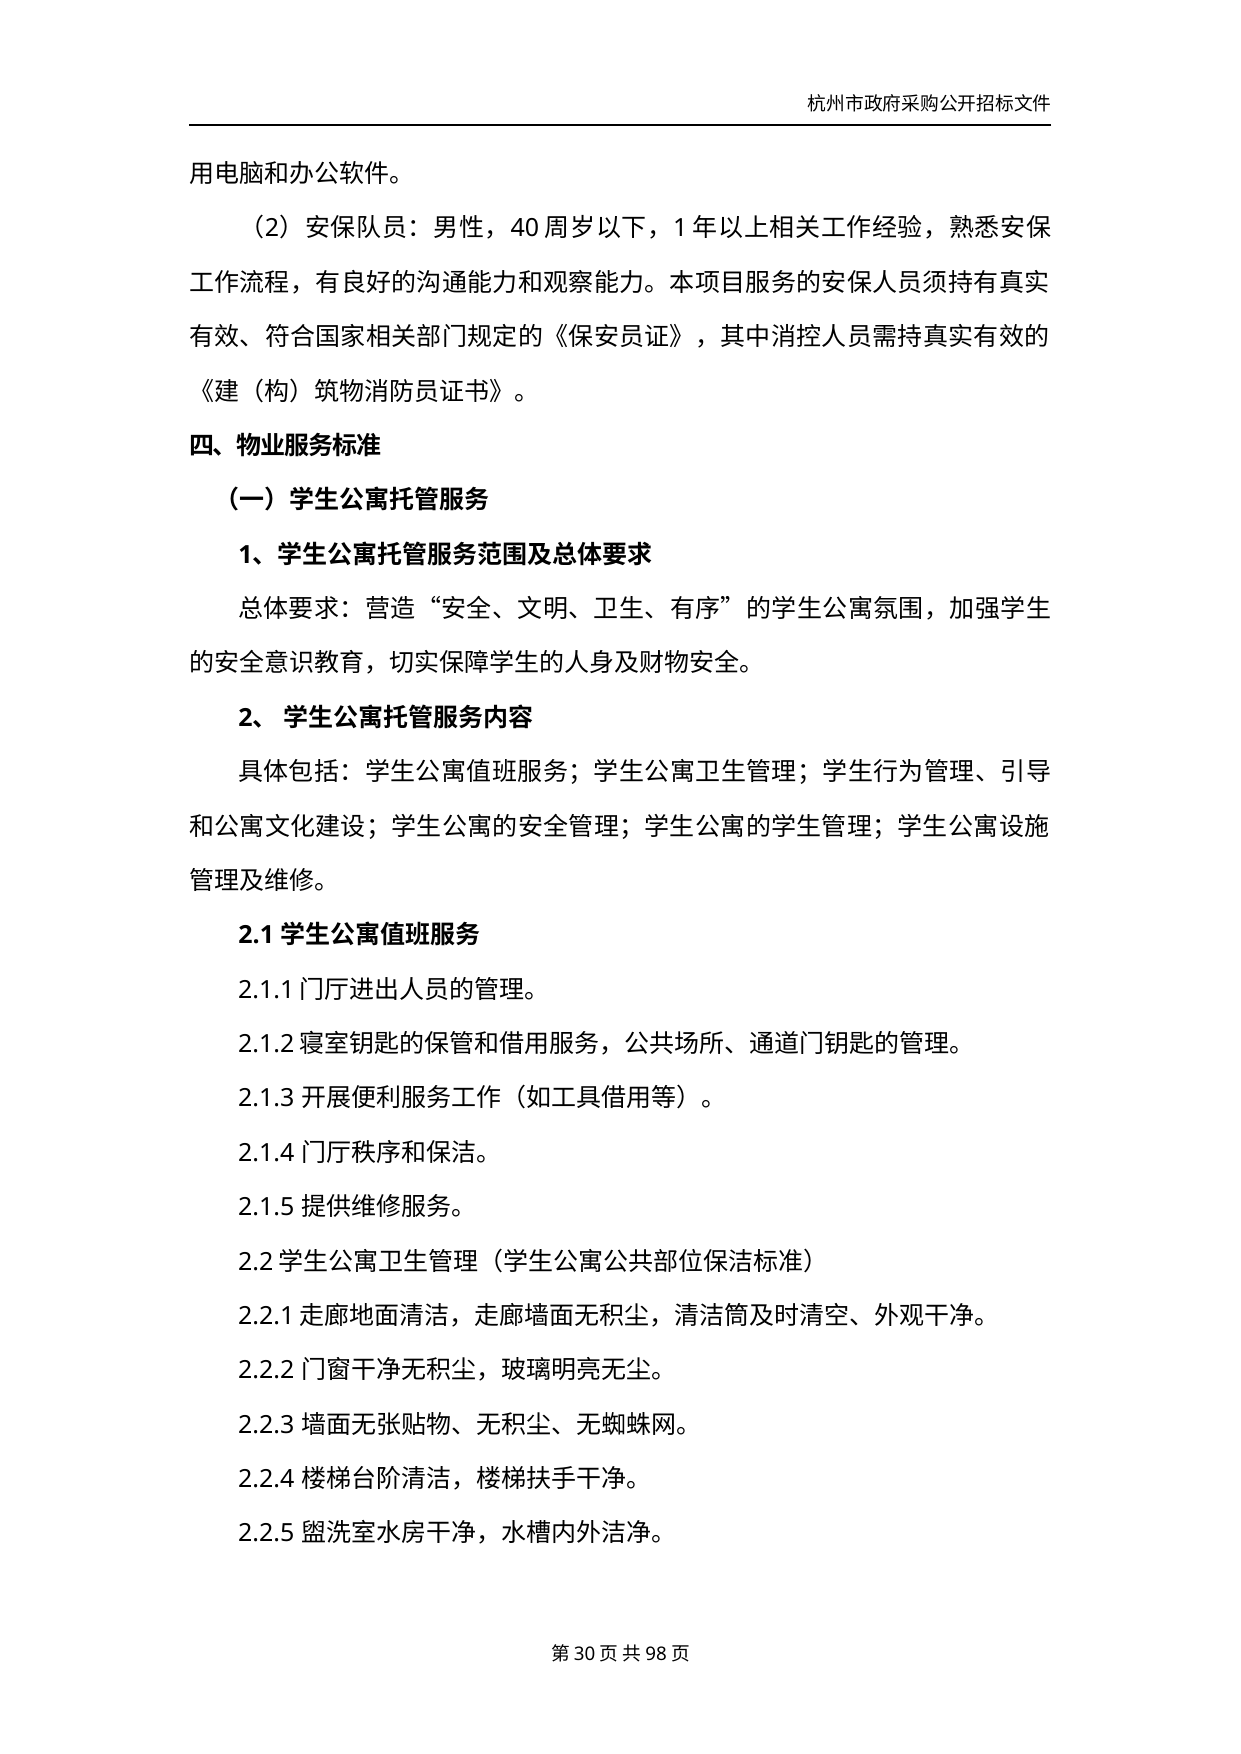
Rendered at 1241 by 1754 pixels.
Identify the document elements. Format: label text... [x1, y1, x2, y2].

text 2.2.2 门窗干净无积尘，玻璃明亮无尘。 [189, 1350, 1051, 1386]
text 2、 学生公寓托管服务内容 [189, 697, 1051, 733]
text 2.1.4 门厅秩序和保洁。 [189, 1132, 1051, 1168]
text 1、学生公寓托管服务范围及总体要求 [189, 534, 1051, 570]
text 具体包括：学生公寓值班服务；学生公寓卫生管理；学生行为管理、引导和公寓文化建设；学生公寓的安全管理；学生公寓的学生管理；学生公寓设施管理及维修。 [189, 752, 1051, 897]
text （一）学生公寓托管服务 [189, 480, 1051, 516]
text 四、物业服务标准 [189, 425, 1051, 462]
text 2.1.1门厅进出人员的管理。 [189, 969, 1051, 1005]
text 2.2.3 墙面无张贴物、无积尘、无蜘蛛网。 [189, 1404, 1051, 1440]
text 2.1.5 提供维修服务。 [189, 1187, 1051, 1223]
text 2.1 学生公寓值班服务 [189, 915, 1051, 951]
text 2.2.4 楼梯台阶清洁，楼梯扶手干净。 [189, 1458, 1051, 1495]
text 2.2.5 盥洗室水房干净，水槽内外洁净。 [189, 1513, 1051, 1549]
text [189, 153, 1051, 190]
text 2.1.2寝室钥匙的保管和借用服务，公共场所、通道门钥匙的管理。 [189, 1023, 1051, 1060]
text 2.2.1走廊地面清洁，走廊墙面无积尘，清洁筒及时清空、外观干净。 [189, 1295, 1051, 1332]
text 2.1.3 开展便利服务工作（如工具借用等）。 [189, 1078, 1051, 1114]
text （2）安保队员：男性，40周岁以下，1年以上相关工作经验，熟悉安保工作流程，有良好的沟通能力和观察能力。本项目服务的安保人员须持有真实有效、符合国家相关部门规定的《保安员证》，其中消控人员需持真实有效的《建（构）筑物消防员证书》。 [189, 208, 1051, 407]
text 总体要求：营造“安全、文明、卫生、有序”的学生公寓氛围，加强学生的安全意识教育，切实保障学生的人身及财物安全。 [189, 588, 1051, 679]
text 2.2学生公寓卫生管理（学生公寓公共部位保洁标准） [189, 1241, 1051, 1277]
